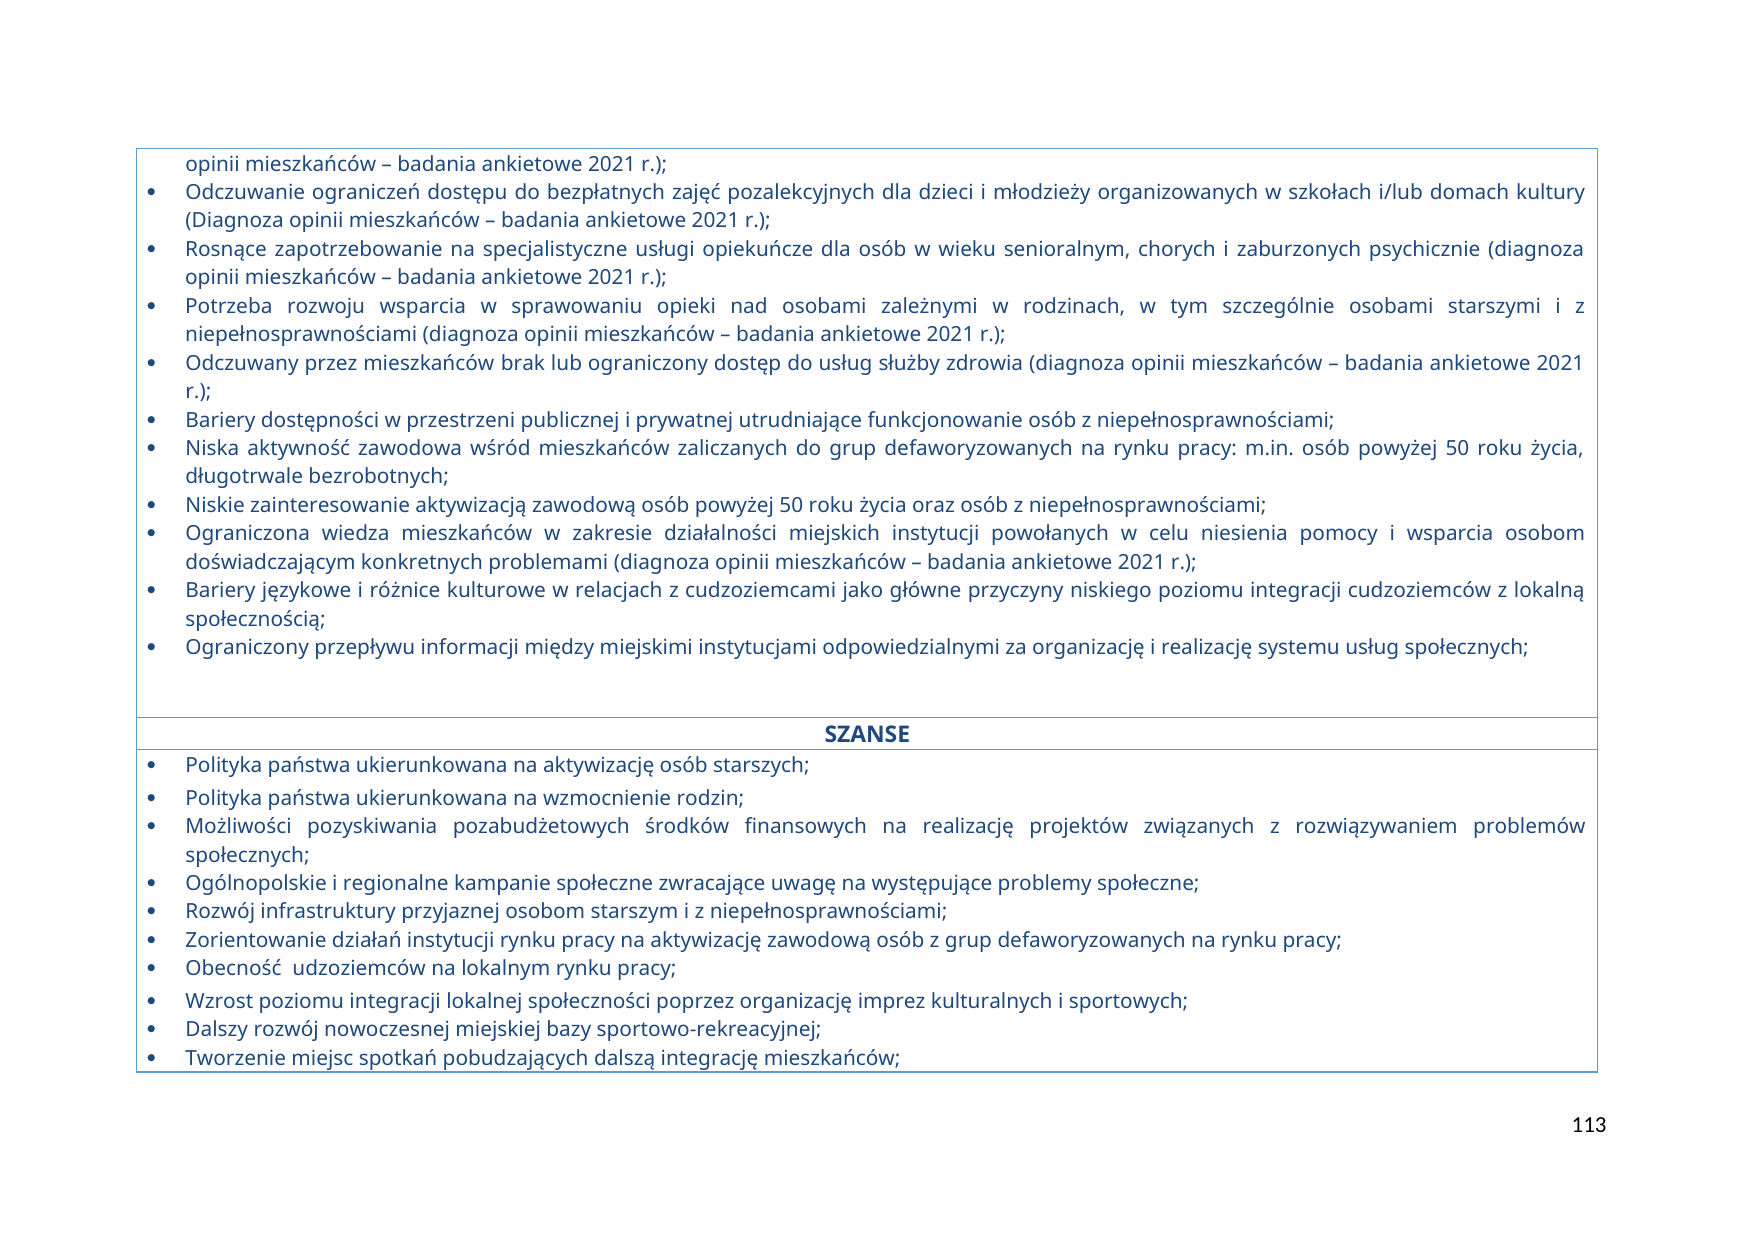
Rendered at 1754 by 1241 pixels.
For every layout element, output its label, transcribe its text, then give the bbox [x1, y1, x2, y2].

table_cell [137, 149, 1597, 717]
table_cell SZANSE [137, 718, 1597, 749]
table_cell Polityka państwa ukierunkowana na aktywizację osób starszych; Polityka państwa ukierunkowana na wzmocnienie rodzin; Możliwości pozyskiwania pozabudżetowych środków finansowych na realizację projektów związanych z rozwiązywaniem problemów społecznych; Ogólnopolskie i regionalne kampanie społeczne zwracające uwagę na występujące problemy społeczne; Rozwój infrastruktury przyjaznej osobom starszym i z niepełnosprawnościami; Zorientowanie działań instytucji rynku pracy na aktywizację zawodową osób z grup defaworyzowanych na rynku pracy; Obecność udzoziemców na lokalnym rynku pracy; Wzrost poziomu integracji lokalnej społeczności poprzez organizację imprez kulturalnych i sportowych; Dalszy rozwój nowoczesnej miejskiej bazy sportowo-rekreacyjnej; Tworzenie miejsc spotkań pobudzających dalszą integrację mieszkańców; [137, 750, 1597, 1071]
